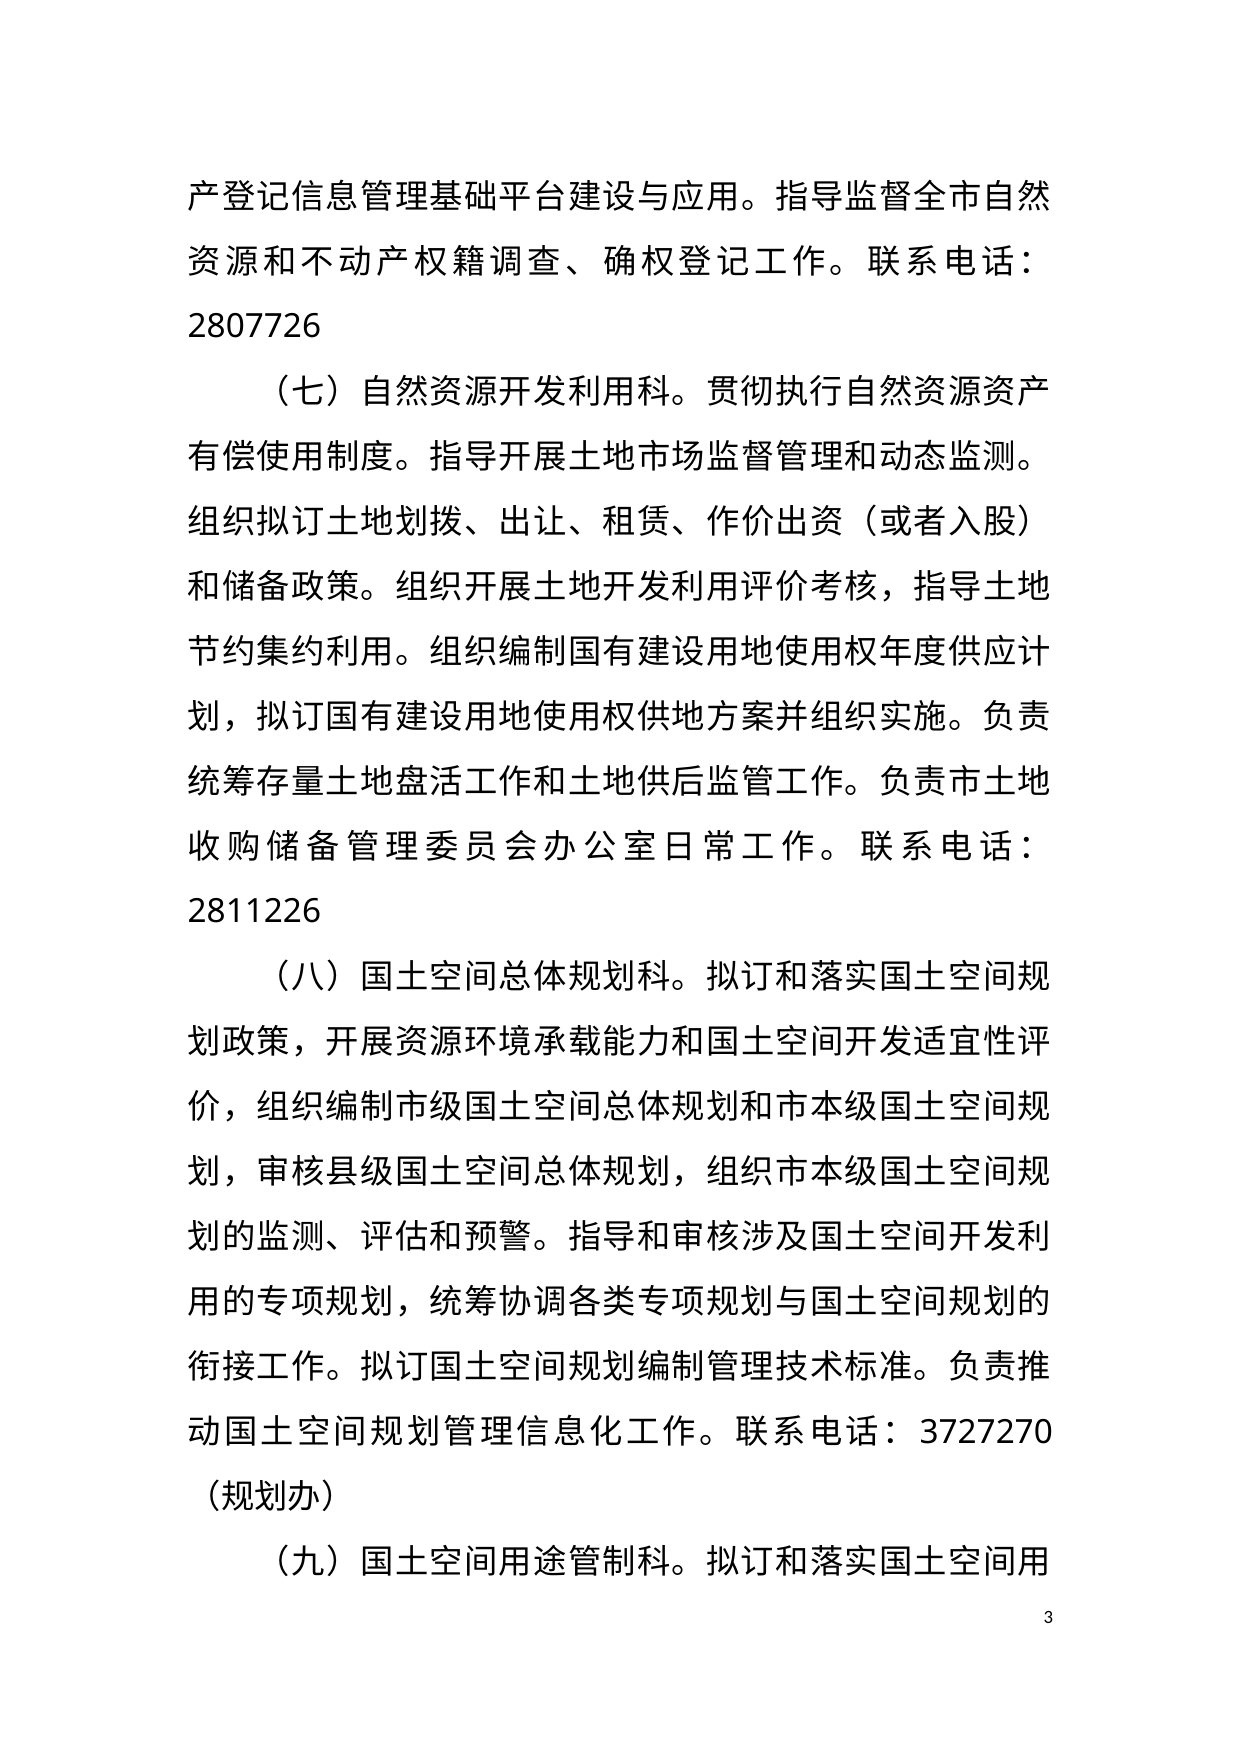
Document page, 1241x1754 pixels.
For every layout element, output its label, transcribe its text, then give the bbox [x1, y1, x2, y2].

text （八）国土空间总体规划科。拟订和落实国土空间规划政策，开展资源环境承载能力和国土空间开发适宜性评价，组织编制市级国土空间总体规划和市本级国土空间规划，审核县级国土空间总体规划，组织市本级国土空间规划的监测、评估和预警。指导和审核涉及国土空间开发利用的专项规划，统筹协调各类专项规划与国土空间规划的衔接工作。拟订国土空间规划编制管理技术标准。负责推动国土空间规划管理信息化工作。联系电话：3727270（规划办） [187, 942, 1053, 1527]
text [187, 162, 1053, 357]
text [187, 1527, 1053, 1592]
text （七）自然资源开发利用科。贯彻执行自然资源资产有偿使用制度。指导开展土地市场监督管理和动态监测。组织拟订土地划拨、出让、租赁、作价出资（或者入股）和储备政策。组织开展土地开发利用评价考核，指导土地节约集约利用。组织编制国有建设用地使用权年度供应计划，拟订国有建设用地使用权供地方案并组织实施。负责统筹存量土地盘活工作和土地供后监管工作。负责市土地收购储备管理委员会办公室日常工作。联系电话：2811226 [187, 357, 1053, 942]
